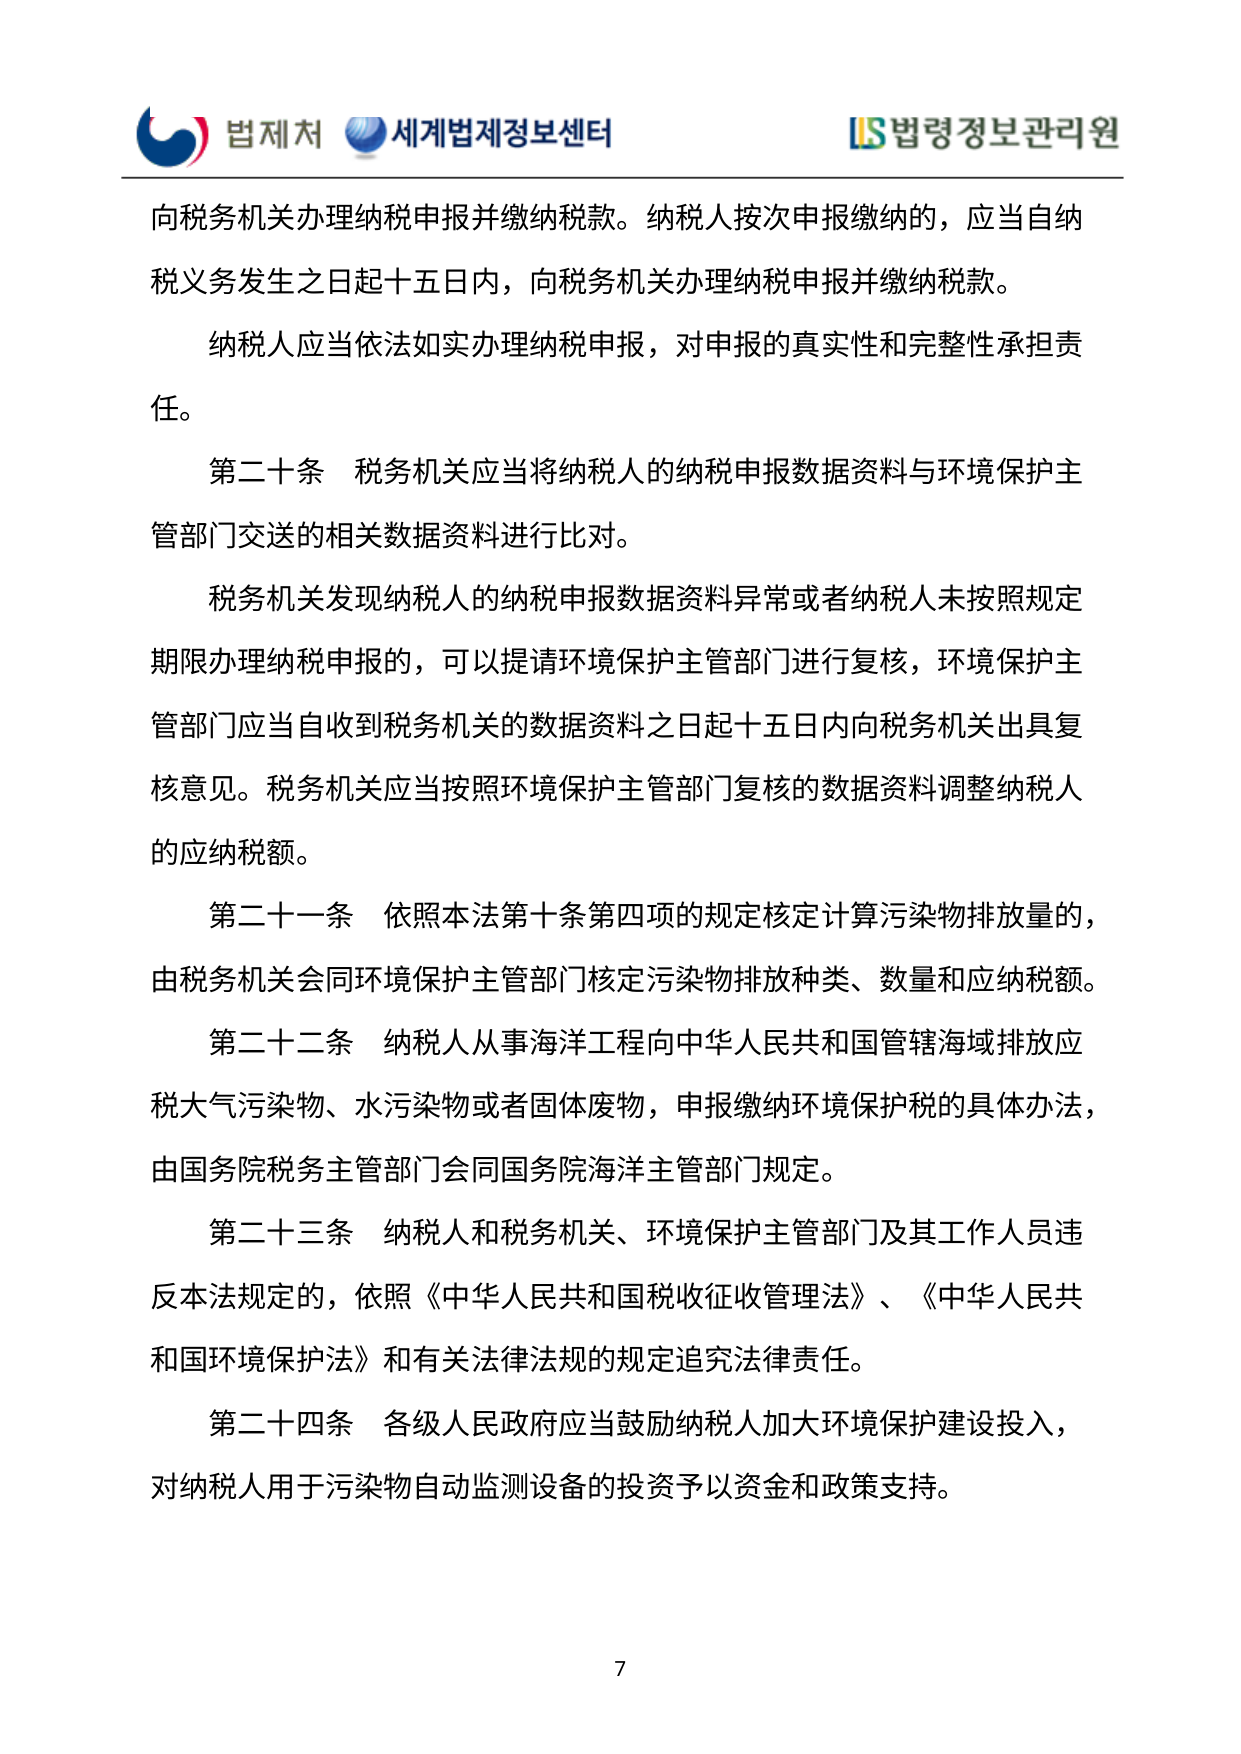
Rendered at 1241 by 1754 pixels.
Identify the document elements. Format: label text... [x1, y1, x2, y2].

picture [120, 88, 1127, 182]
